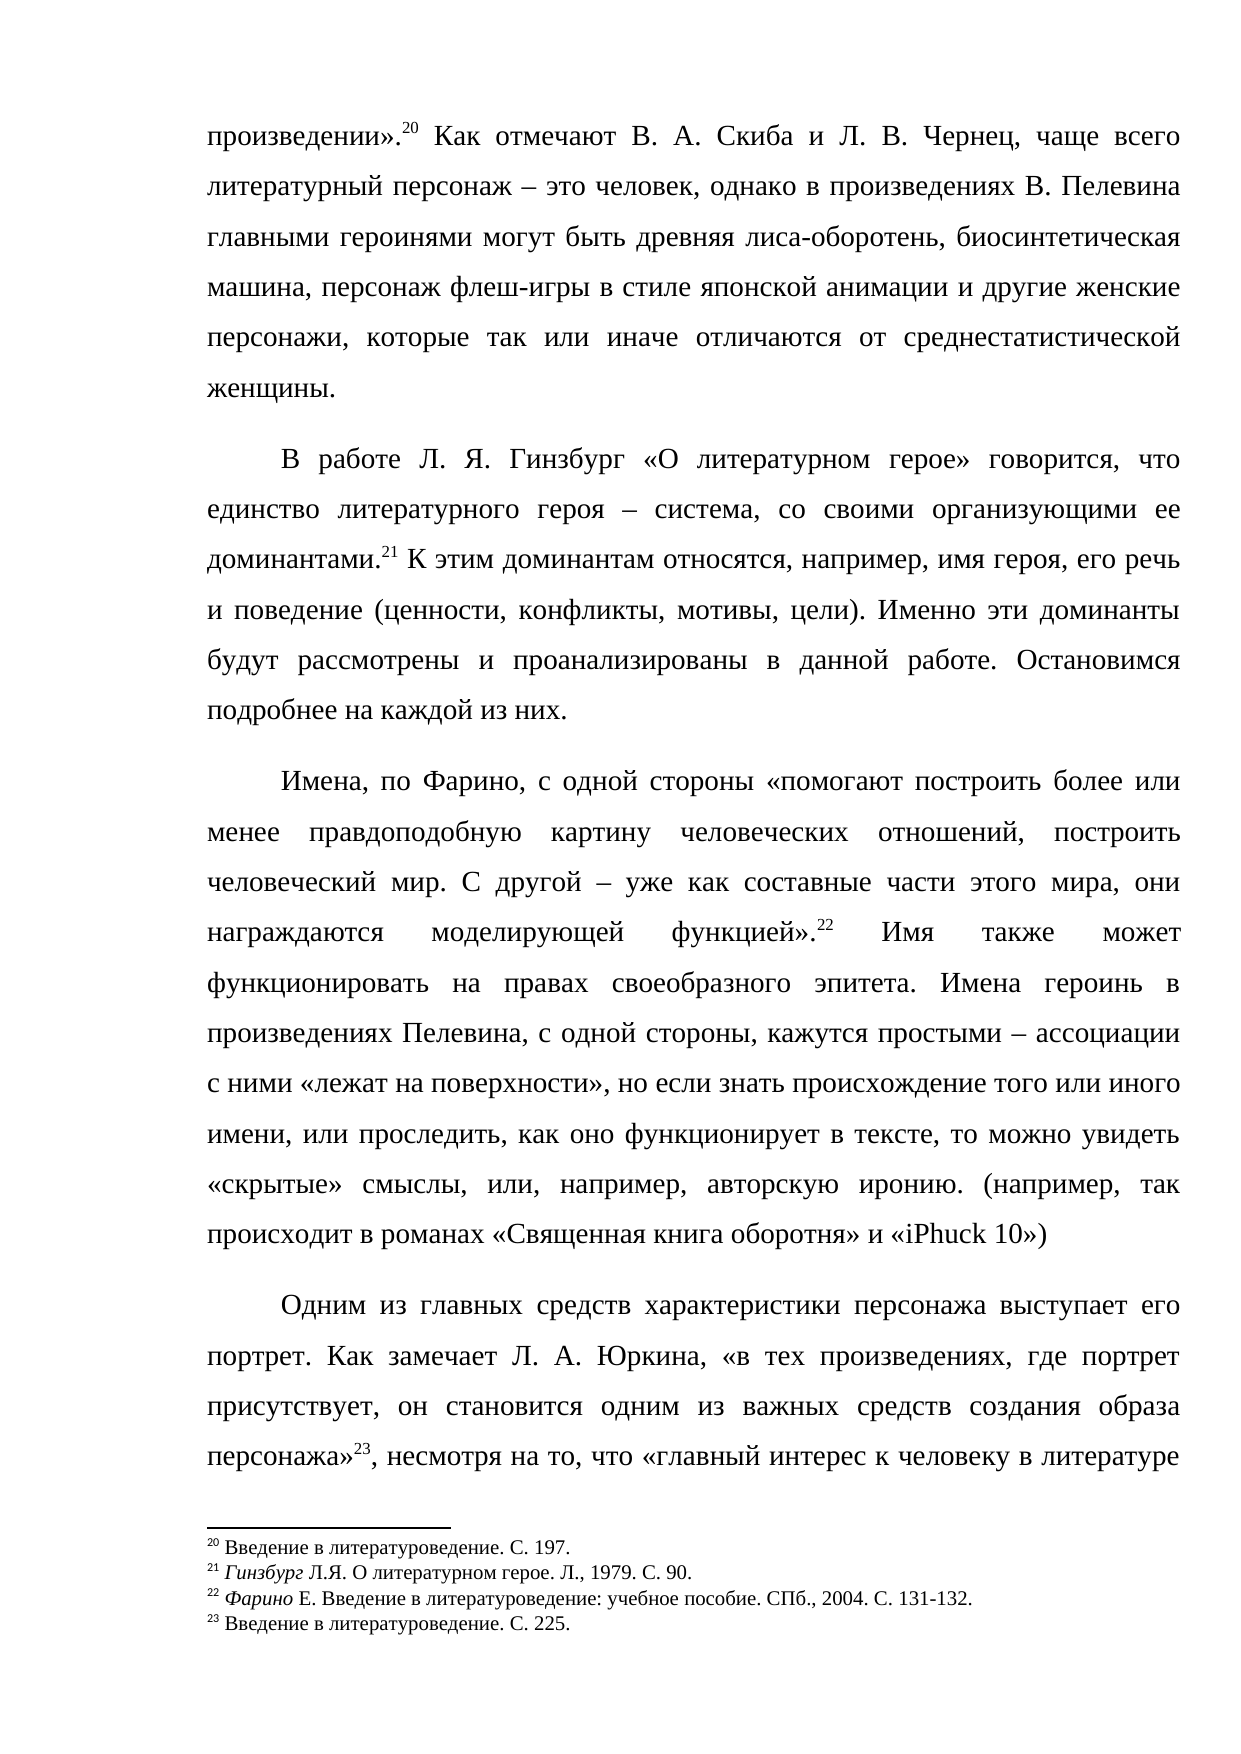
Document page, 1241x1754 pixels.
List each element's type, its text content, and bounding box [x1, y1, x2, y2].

text Имена, по Фарино, с одной стороны «помогают построить более или менее правдоподобную картину человеческих отношений, построить человеческий мир. С другой – уже как составные части этого мира, они награждаются моделирующей функцией». Имя также может функционировать на правах своеобразного эпитета. Имена героинь в произведениях Пелевина, с одной стороны, кажутся простыми – ассоциации с ними «лежат на поверхности», но если знать происхождение того или иного имени, или проследить, как оно функционирует в тексте, то можно увидеть «скрытые» смыслы, или, например, авторскую иронию. (например, так происходит в романах «Священная книга оборотня» и «iPhuck 10») [207, 763, 1181, 1250]
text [207, 1287, 1181, 1472]
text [207, 118, 1181, 403]
text В работе Л. Я. Гинзбург «О литературном герое» говорится, что единство литературного героя – система, со своими организующими ее доминантами. К этим доминантам относятся, например, имя героя, его речь и поведение (ценности, конфликты, мотивы, цели). Именно эти доминанты будут рассмотрены и проанализированы в данной работе. Остановимся подробнее на каждой из них. [207, 441, 1181, 726]
